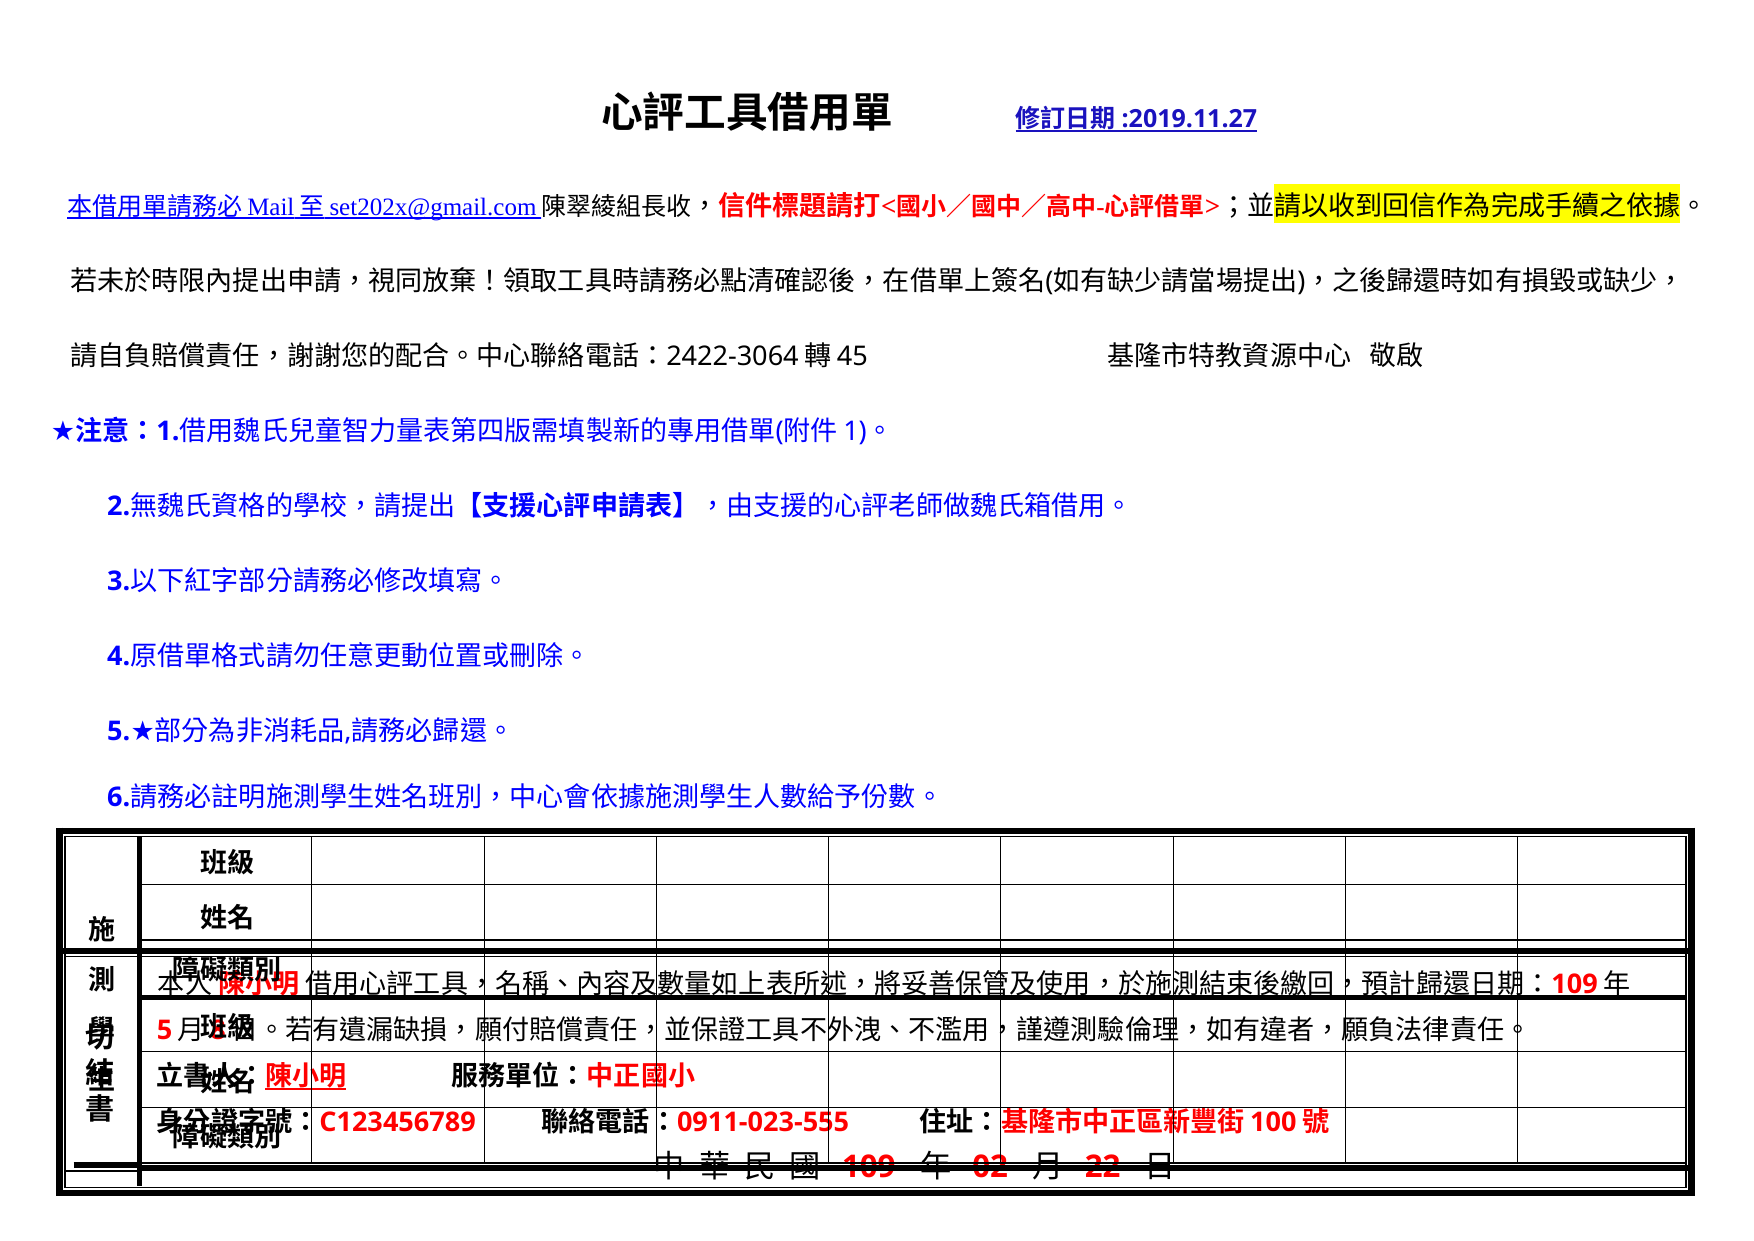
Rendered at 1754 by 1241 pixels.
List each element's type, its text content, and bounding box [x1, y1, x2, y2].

text 心評工具借用單 修訂日期 :2019.11.27 [29, 72, 1558, 147]
table_header [312, 837, 484, 883]
table_header [657, 837, 828, 883]
table_cell [1001, 1052, 1173, 1106]
text 4.原借單格式請勿任意更動位置或刪除。 [29, 616, 1724, 691]
table_header 本人 陳小明 借用心評工具，名稱、內容及數量如上表所述，將妥善保管及使用，於施測結束後繳回，預計歸還日期：109年 5月8日。若有遺漏缺損，願付賠償責任，並保證工具不外洩、不濫用，謹遵測驗倫理，如有違者，願負法律責任。 立書人：陳小明 服務單位：中正國小 身分證字號：C123456789 聯絡電話：0911-023-555 住址：基隆市中正區新豐街100號 中 華 民 國 109 年 02 月 22 日 [142, 1171, 1685, 1186]
table_header [829, 837, 1000, 883]
table_cell 班級 [142, 1000, 311, 1051]
table_cell [1518, 941, 1685, 995]
text 6.請務必註明施測學生姓名班別，中心會依據施測學生人數給予份數。 [29, 766, 1724, 816]
table_header 施 測 學 生 [66, 837, 137, 1162]
text 3.以下紅字部分請務必修改填寫。 [29, 541, 1724, 616]
table_cell [1518, 885, 1685, 939]
table_cell [657, 885, 828, 939]
table_header [1346, 837, 1517, 883]
table_header [485, 837, 656, 883]
table_cell [1001, 1108, 1173, 1162]
table_cell [1001, 1000, 1173, 1051]
table_cell [485, 1000, 656, 1051]
table_cell 姓名 [142, 885, 311, 939]
table_cell [312, 885, 484, 939]
table_cell [485, 1108, 656, 1162]
table_cell [829, 1000, 1000, 1051]
text 5.★部分為非消耗品,請務必歸還。 [29, 691, 1724, 766]
table_cell [1346, 1000, 1517, 1051]
text 請自負賠償責任，謝謝您的配合。中心聯絡電話：2422-3064轉45 基隆市特教資源中心 敬啟 [29, 316, 1724, 391]
table_cell 障礙類別 [142, 941, 311, 995]
table_cell [312, 941, 484, 995]
text 若未於時限內提出申請，視同放棄！領取工具時請務必點清確認後，在借單上簽名(如有缺少請當場提出)，之後歸還時如有損毀或缺少， [29, 241, 1724, 316]
table_cell [1518, 1000, 1685, 1051]
table_cell [1001, 885, 1173, 939]
table_cell [1518, 1052, 1685, 1106]
table_header 班級 [142, 837, 311, 883]
table_cell [1518, 1108, 1685, 1162]
table_cell [485, 941, 656, 995]
table_cell [657, 1000, 828, 1051]
table_cell [1174, 1000, 1345, 1051]
table_cell [312, 1000, 484, 1051]
table_cell [1346, 885, 1517, 939]
table_cell [1174, 1052, 1345, 1106]
table_cell [1174, 1108, 1345, 1162]
table_cell [1174, 941, 1345, 995]
table_cell 障礙類別 [142, 1108, 311, 1162]
text 2.無魏氏資格的學校，請提出【支援心評申請表】，由支援的心評老師做魏氏箱借用。 [29, 466, 1724, 541]
table_cell 姓名 [142, 1052, 311, 1106]
table_cell [1001, 941, 1173, 995]
text ★注意：1.借用魏氏兒童智力量表第四版需填製新的專用借單(附件1)。 [29, 391, 1724, 466]
table_cell [829, 941, 1000, 995]
table_cell [312, 1052, 484, 1106]
table_cell [657, 1052, 828, 1106]
table_cell [1346, 1052, 1517, 1106]
table_cell [829, 1052, 1000, 1106]
table_cell [657, 1108, 828, 1162]
text 本借用單請務必Mail至set202x@gmail.com陳翠綾組長收，信件標題請打<國小／國中／高中-心評借單>；並請以收到回信作為完成手續之依據。 [29, 166, 1724, 241]
table_cell [312, 1108, 484, 1162]
table_header [1518, 837, 1685, 883]
table_cell [1346, 1108, 1517, 1162]
table_cell [829, 1108, 1000, 1162]
table_cell [485, 885, 656, 939]
table_cell [1346, 941, 1517, 995]
table_header [1174, 837, 1345, 883]
table_cell [829, 885, 1000, 939]
table_cell [485, 1052, 656, 1106]
table_cell [657, 941, 828, 995]
table_cell [1174, 885, 1345, 939]
table_header [1001, 837, 1173, 883]
table_header 切 結 書 [66, 1172, 137, 1186]
